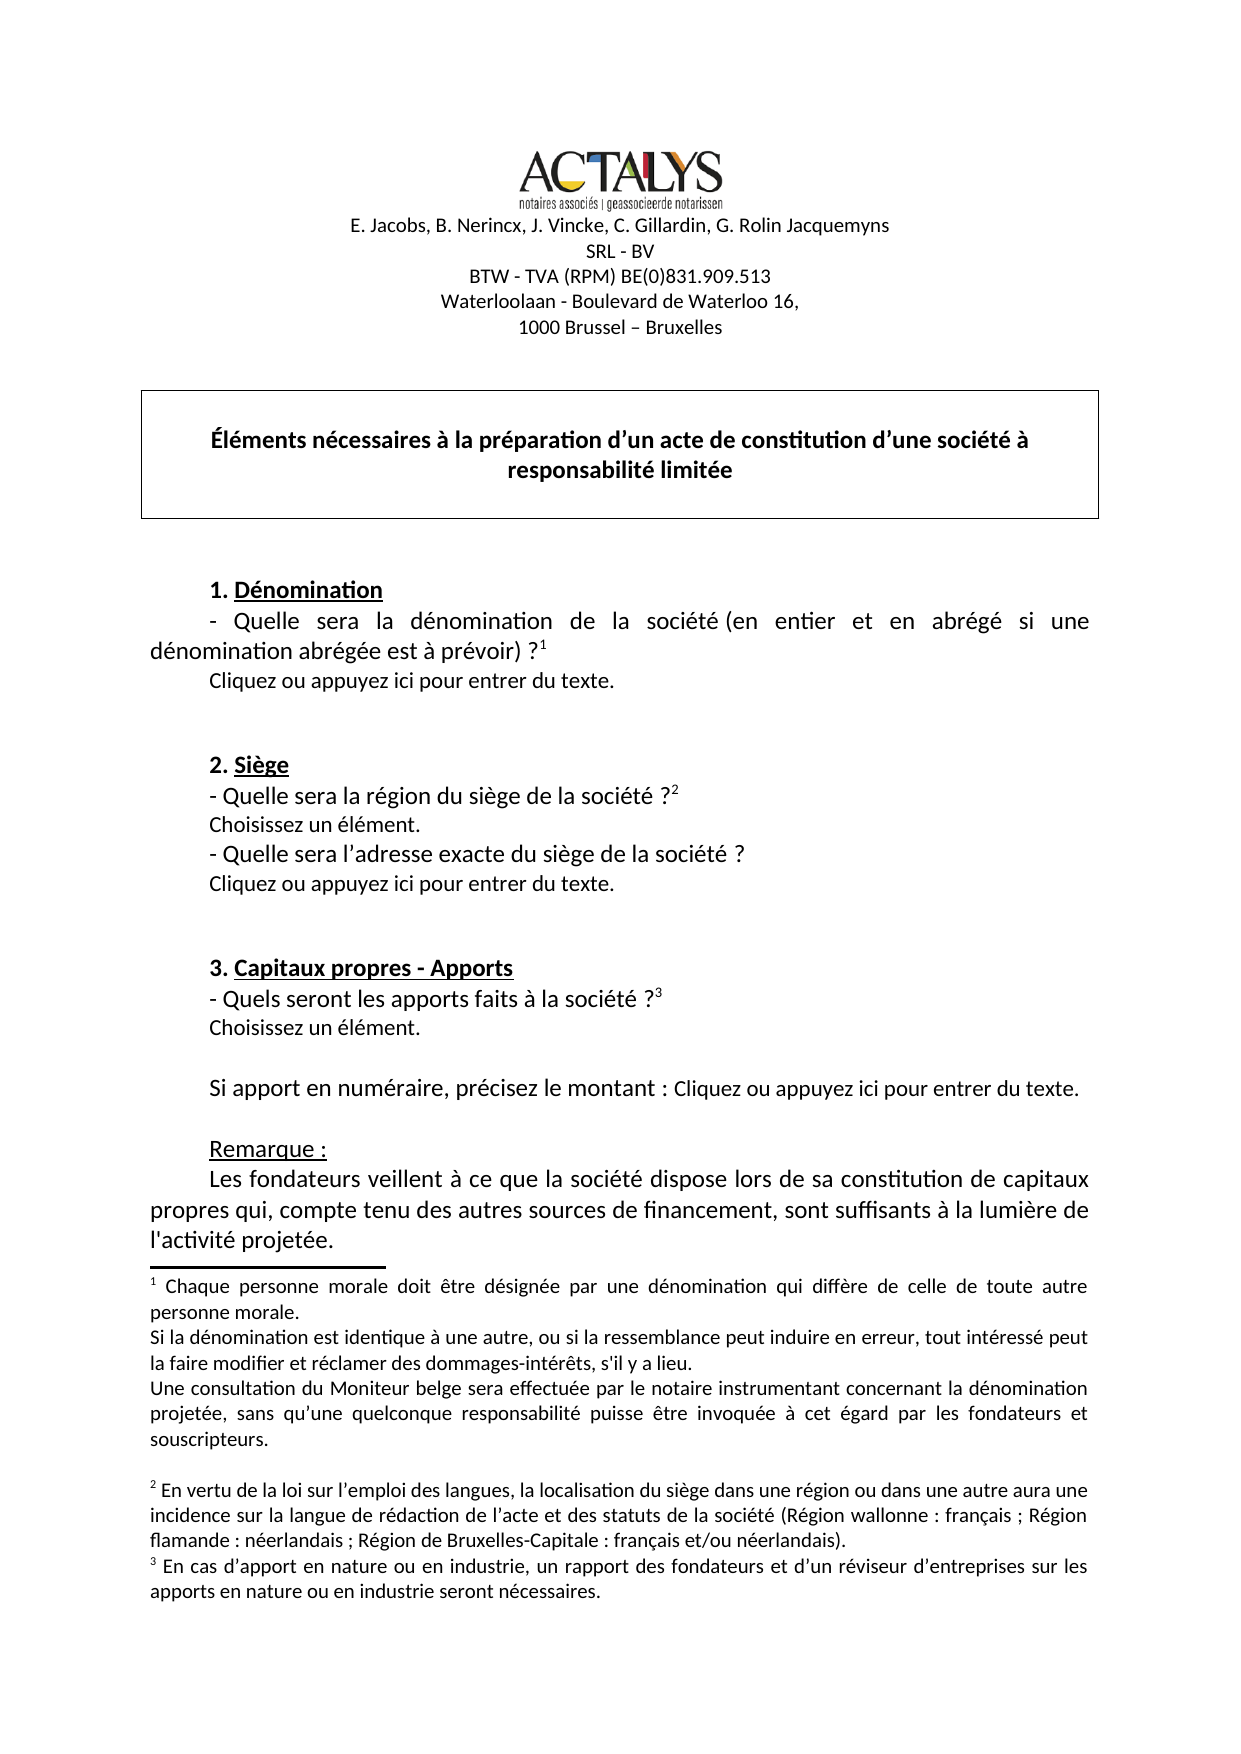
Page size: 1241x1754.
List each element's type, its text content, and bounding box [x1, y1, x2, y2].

text - Quelle sera l’adresse exacte du siège de la société ? [150, 838, 1090, 869]
text Si apport en numéraire, précisez le montant : [209, 1072, 1090, 1103]
text E. Jacobs, B. Nerincx, J. Vincke, C. Gillardin, G. Rolin Jacquemyns [150, 212, 1090, 238]
text - Quels seront les apports faits à la société ? [150, 983, 1090, 1013]
list - Quelle sera la dénomination de la société (en entier et en abrégé si une dénomination abrégée est à prévoir) ? [150, 605, 1090, 666]
subtitle Dénomination [209, 574, 1090, 605]
text Éléments nécessaires à la préparation d’un acte de constitution d’une société à responsabilité limitée [150, 424, 1090, 485]
text Les fondateurs veillent à ce que la société dispose lors de sa constitution de capitaux propres qui, compte tenu des autres sources de financement, sont suffisants à la lumière de l'activité projetée. [150, 1164, 1090, 1255]
picture [513, 150, 728, 213]
subtitle Capitaux propres - Apports [209, 952, 1090, 983]
text SRL - BV BTW - TVA (RPM) BE(0)831.909.513 [150, 238, 1090, 289]
subtitle Siège [150, 749, 1090, 780]
list - Quelle sera la région du siège de la société ? [150, 780, 1090, 810]
text Waterloolaan - Boulevard de Waterloo 16, 1000 Brussel – Bruxelles [150, 289, 1090, 339]
subtitle Remarque : [150, 1133, 1090, 1164]
